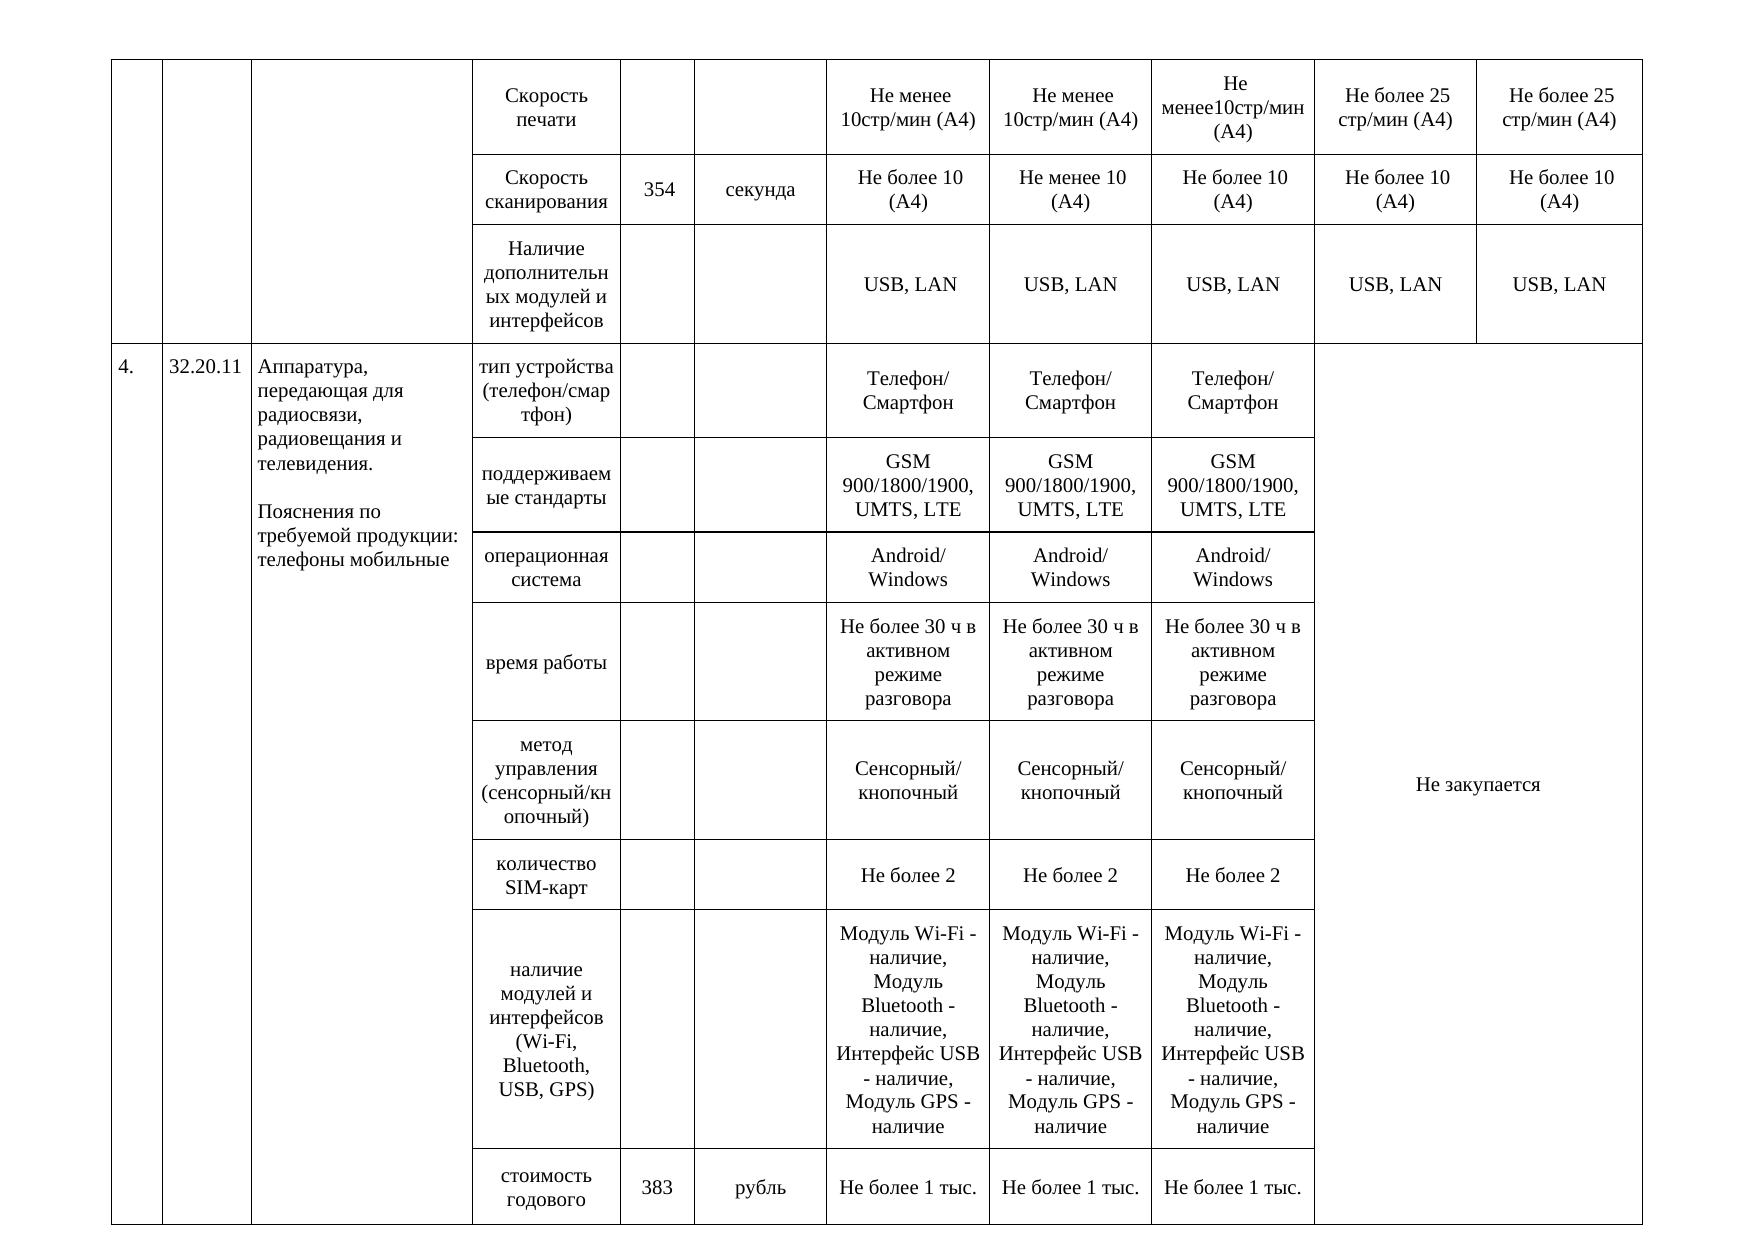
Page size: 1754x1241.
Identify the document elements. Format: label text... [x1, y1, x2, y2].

table_cell Модуль Wi-Fi - наличие, Модуль Bluetooth - наличие, Интерфейс USB - наличие, Модуль GPS - наличие [990, 910, 1151, 1148]
table_cell Не более 25 стр/мин (А4) [1315, 60, 1476, 153]
table_cell [695, 60, 826, 153]
table_cell 32.20.11 [163, 344, 251, 1224]
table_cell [473, 1149, 620, 1224]
table_cell 383 [621, 1149, 694, 1224]
table_cell 4. [112, 344, 162, 1224]
table_cell USB, LAN [1477, 225, 1642, 342]
table_cell Не более 10 (А4) [827, 155, 989, 224]
table_cell секунда [695, 155, 826, 224]
table_cell Не более 30 ч в активном режиме разговора [1152, 603, 1314, 720]
table_cell [621, 603, 694, 720]
table_cell рубль [695, 1149, 826, 1224]
table_cell Телефон/Смартфон [1152, 344, 1314, 437]
table_cell [695, 840, 826, 909]
table_cell [695, 533, 826, 602]
table_cell Не более 1 тыс. [1152, 1149, 1314, 1224]
table_cell GSM 900/1800/1900, UMTS, LTE [1152, 438, 1314, 531]
table_cell Скорость сканирования [473, 155, 620, 224]
table_cell 354 [621, 155, 694, 224]
table_cell Не менее10стр/мин (А4) [1152, 60, 1314, 153]
table_cell [621, 344, 694, 437]
table_cell [621, 910, 694, 1148]
table_cell операционная система [473, 533, 620, 602]
table_cell Не более 10 (А4) [1152, 155, 1314, 224]
table_cell метод управления (сенсорный/кнопочный) [473, 721, 620, 839]
table_cell [621, 533, 694, 602]
table_cell USB, LAN [990, 225, 1151, 342]
table_cell Android/Windows [1152, 533, 1314, 602]
table_cell Не менее 10 (А4) [990, 155, 1151, 224]
table_cell Android/Windows [827, 533, 989, 602]
table_cell Не более 30 ч в активном режиме разговора [827, 603, 989, 720]
table_cell [695, 721, 826, 839]
table_cell Сенсорный/кнопочный [990, 721, 1151, 839]
table_cell Сенсорный/кнопочный [1152, 721, 1314, 839]
table_cell [695, 438, 826, 531]
table_cell количество SIM-карт [473, 840, 620, 909]
table_cell тип устройства (телефон/смартфон) [473, 344, 620, 437]
table_cell Не более 1 тыс. [827, 1149, 989, 1224]
table_cell Не более 10 (А4) [1315, 155, 1476, 224]
table_cell Не закупается [1315, 344, 1642, 1224]
table_cell Аппаратура, передающая для радиосвязи, радиовещания и телевидения. Пояснения по требуемой продукции: телефоны мобильные [252, 344, 472, 1224]
table_cell [621, 721, 694, 839]
table_cell USB, LAN [827, 225, 989, 342]
table_cell Не более 25 стр/мин (А4) [1477, 60, 1642, 153]
table_cell [621, 225, 694, 342]
table_cell GSM 900/1800/1900, UMTS, LTE [827, 438, 989, 531]
table_cell USB, LAN [1152, 225, 1314, 342]
table_cell Сенсорный/кнопочный [827, 721, 989, 839]
table_cell Не менее 10стр/мин (А4) [827, 60, 989, 153]
table_cell поддерживаемые стандарты [473, 438, 620, 531]
table_cell [695, 225, 826, 342]
table_cell наличие модулей и интерфейсов (Wi-Fi, Bluetooth, USB, GPS) [473, 910, 620, 1148]
table_cell Скорость печати [473, 60, 620, 153]
table_cell Модуль Wi-Fi - наличие, Модуль Bluetooth - наличие, Интерфейс USB - наличие, Модуль GPS - наличие [827, 910, 989, 1148]
table_cell Не более 2 [1152, 840, 1314, 909]
table_cell [621, 60, 694, 153]
table_cell Не более 10 (А4) [1477, 155, 1642, 224]
table_cell [621, 840, 694, 909]
table_cell [695, 603, 826, 720]
table_cell Не более 2 [827, 840, 989, 909]
table_cell Не более 1 тыс. [990, 1149, 1151, 1224]
table_cell Телефон/Смартфон [990, 344, 1151, 437]
table_cell Модуль Wi-Fi - наличие, Модуль Bluetooth - наличие, Интерфейс USB - наличие, Модуль GPS - наличие [1152, 910, 1314, 1148]
table_cell Не менее 10стр/мин (А4) [990, 60, 1151, 153]
table_cell Не более 2 [990, 840, 1151, 909]
table_cell Не более 30 ч в активном режиме разговора [990, 603, 1151, 720]
table_cell Наличие дополнительных модулей и интерфейсов [473, 225, 620, 342]
table_cell Телефон/Смартфон [827, 344, 989, 437]
table_cell [621, 438, 694, 531]
table_cell [695, 344, 826, 437]
table_cell время работы [473, 603, 620, 720]
table_cell Android/Windows [990, 533, 1151, 602]
table_cell USB, LAN [1315, 225, 1476, 342]
table_cell [695, 910, 826, 1148]
table_cell GSM 900/1800/1900, UMTS, LTE [990, 438, 1151, 531]
